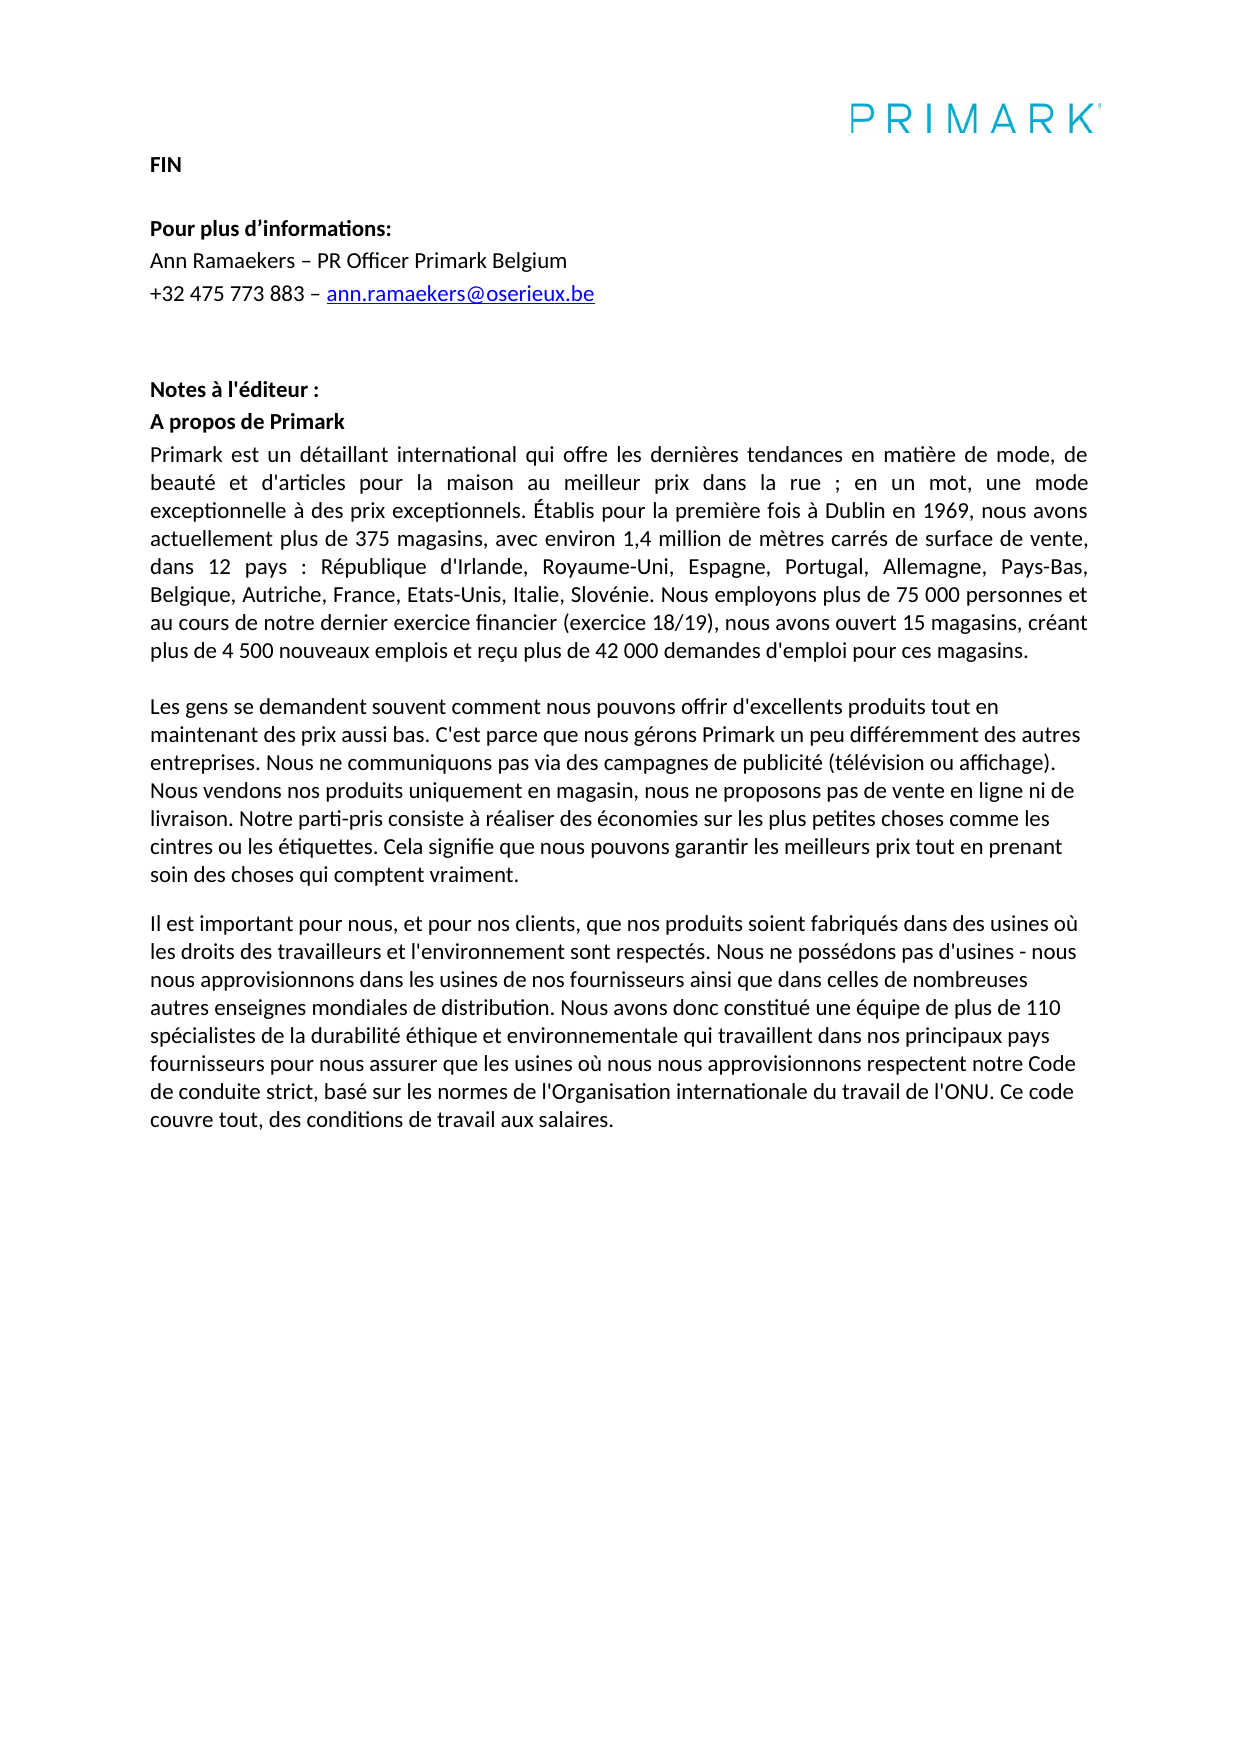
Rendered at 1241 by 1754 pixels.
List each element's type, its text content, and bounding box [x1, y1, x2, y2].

text Ann Ramaekers – PR Officer Primark Belgium [150, 247, 1090, 274]
text Les gens se demandent souvent comment nous pouvons offrir d'excellents produits tout en maintenant des prix aussi bas. C'est parce que nous gérons Primark un peu différemment des autres entreprises. Nous ne communiquons pas via des campagnes de publicité (télévision ou affichage). Nous vendons nos produits uniquement en magasin, nous ne proposons pas de vente en ligne ni de livraison. Notre parti-pris consiste à réaliser des économies sur les plus petites choses comme les cintres ou les étiquettes. Cela signifie que nous pouvons garantir les meilleurs prix tout en prenant soin des choses qui comptent vraiment. [150, 692, 1090, 888]
text +32 475 773 883 – ann.ramaekers@oserieux.be [150, 279, 1090, 307]
text Pour plus d’informations: [150, 214, 1090, 242]
text Il est important pour nous, et pour nos clients, que nos produits soient fabriqués dans des usines où les droits des travailleurs et l'environnement sont respectés. Nous ne possédons pas d'usines - nous nous approvisionnons dans les usines de nos fournisseurs ainsi que dans celles de nombreuses autres enseignes mondiales de distribution. Nous avons donc constitué une équipe de plus de 110 spécialistes de la durabilité éthique et environnementale qui travaillent dans nos principaux pays fournisseurs pour nous assurer que les usines où nous nous approvisionnons respectent notre Code de conduite strict, basé sur les normes de l'Organisation internationale du travail de l'ONU. Ce code couvre tout, des conditions de travail aux salaires. [150, 909, 1090, 1133]
picture [1033, 107, 1050, 133]
text Notes à l'éditeur : [150, 375, 1090, 403]
picture [850, 103, 1030, 133]
text A propos de Primark [150, 407, 1090, 436]
picture [1043, 103, 1101, 133]
text Primark est un détaillant international qui offre les dernières tendances en matière de mode, de beauté et d'articles pour la maison au meilleur prix dans la rue ; en un mot, une mode exceptionnelle à des prix exceptionnels. Établis pour la première fois à Dublin en 1969, nous avons actuellement plus de 375 magasins, avec environ 1,4 million de mètres carrés de surface de vente, dans 12 pays : République d'Irlande, Royaume-Uni, Espagne, Portugal, Allemagne, Pays-Bas, Belgique, Autriche, France, Etats-Unis, Italie, Slovénie. Nous employons plus de 75 000 personnes et au cours de notre dernier exercice financier (exercice 18/19), nous avons ouvert 15 magasins, créant plus de 4 500 nouveaux emplois et reçu plus de 42 000 demandes d'emploi pour ces magasins. [150, 440, 1090, 664]
text FIN [150, 150, 1090, 178]
